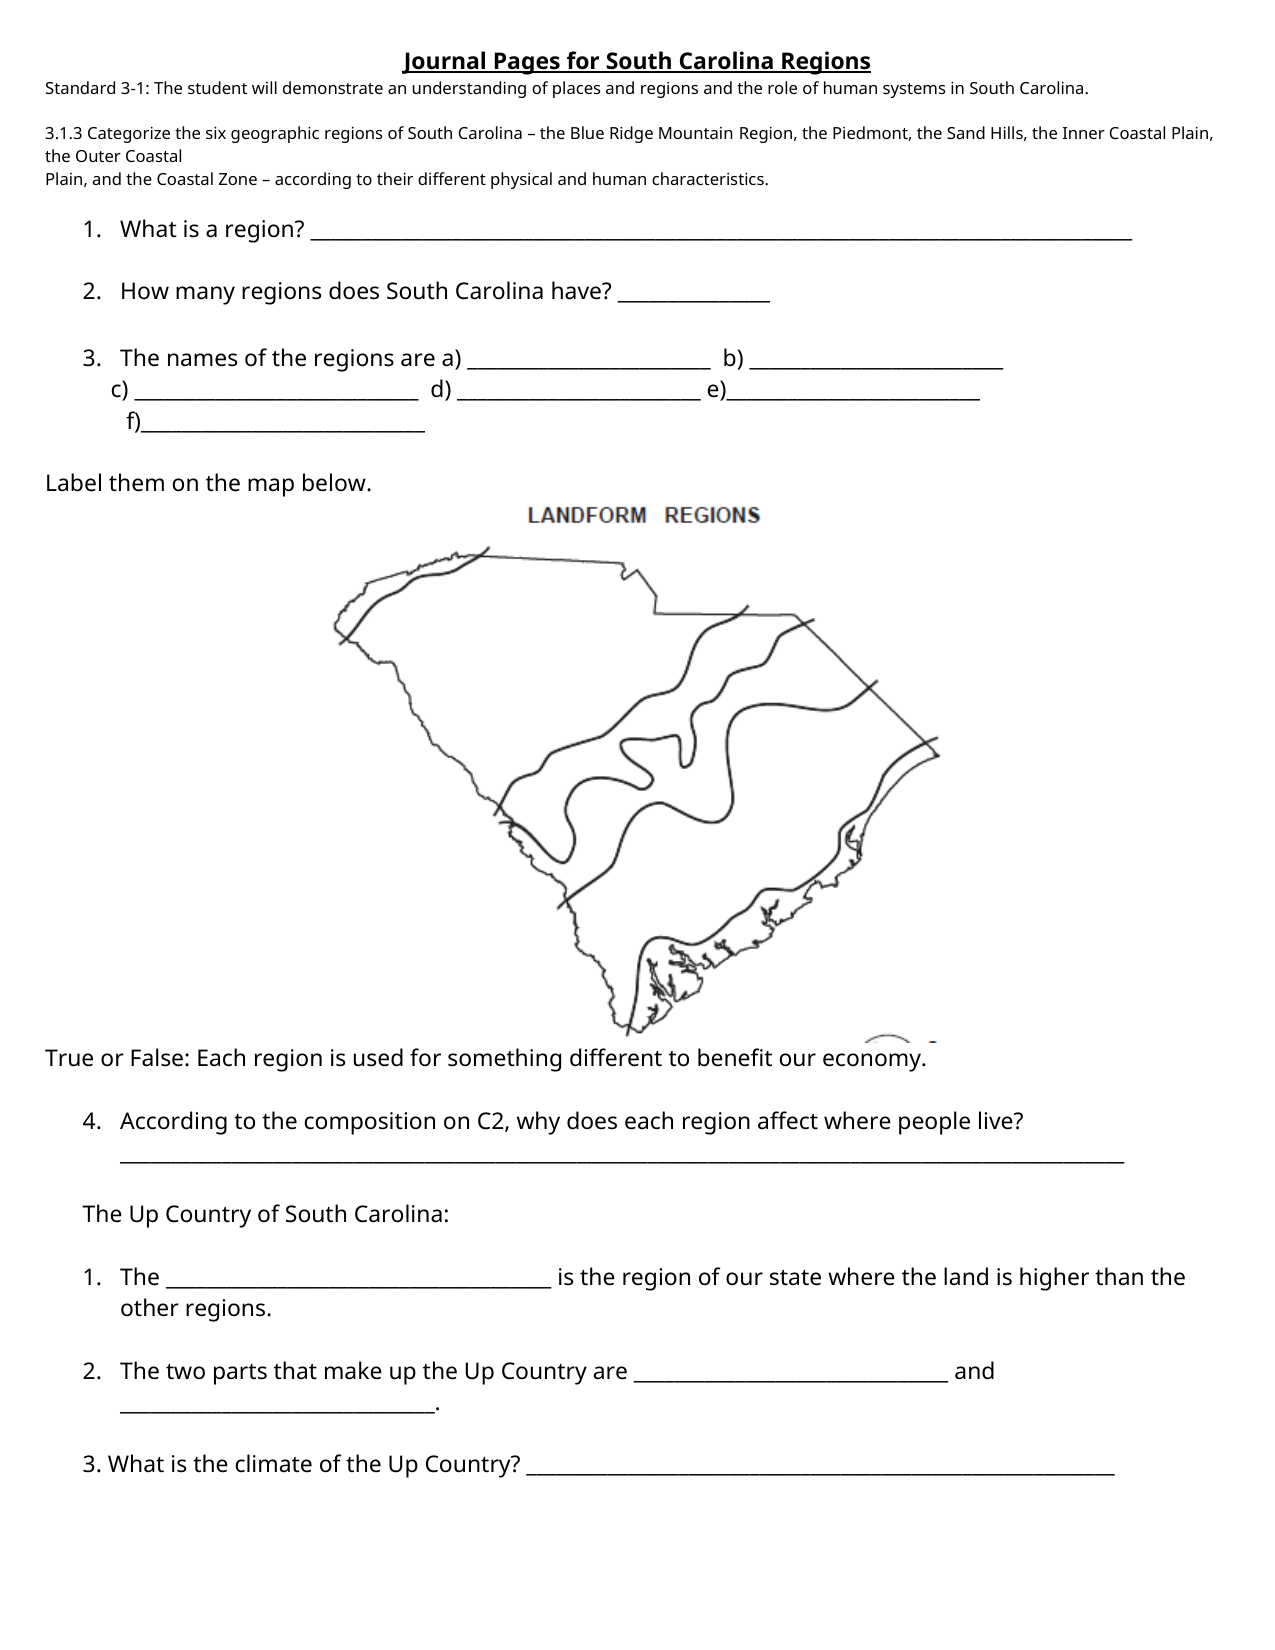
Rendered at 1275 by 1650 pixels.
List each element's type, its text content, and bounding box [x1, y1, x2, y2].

text f)____________________________ [45, 405, 1230, 436]
text Label them on the map below. [45, 467, 1230, 498]
list According to the composition on C2, why does each region affect where people live? ___________________________________________________________________________________________________ [82, 1105, 1230, 1167]
text 3. What is the climate of the Up Country? __________________________________________________________ [82, 1448, 1230, 1480]
list The ______________________________________ is the region of our state where the land is higher than the other regions. [82, 1261, 1230, 1323]
picture [321, 498, 954, 1043]
text Standard 3-1: The student will demonstrate an understanding of places and regions and the role of human systems in South Carolina. [45, 76, 1230, 99]
text Plain, and the Coastal Zone – according to their different physical and human characteristics. [45, 167, 1230, 190]
text The Up Country of South Carolina: [82, 1198, 1230, 1230]
text Journal Pages for South Carolina Regions [45, 45, 1230, 76]
text 3.1.3 Categorize the six geographic regions of South Carolina – the Blue Ridge Mountain Region, the Piedmont, the Sand Hills, the Inner Coastal Plain, the Outer Coastal [45, 122, 1230, 167]
list How many regions does South Carolina have? _______________ [82, 275, 1230, 306]
list The two parts that make up the Up Country are _______________________________ and _______________________________. [82, 1355, 1230, 1417]
text True or False: Each region is used for something different to benefit our economy. [45, 1042, 1230, 1073]
list The names of the regions are a) ________________________ b) _________________________ [82, 342, 1230, 373]
text c) ____________________________ d) ________________________ e)_________________________ [45, 373, 1230, 405]
list What is a region? _________________________________________________________________________________ [82, 212, 1230, 244]
